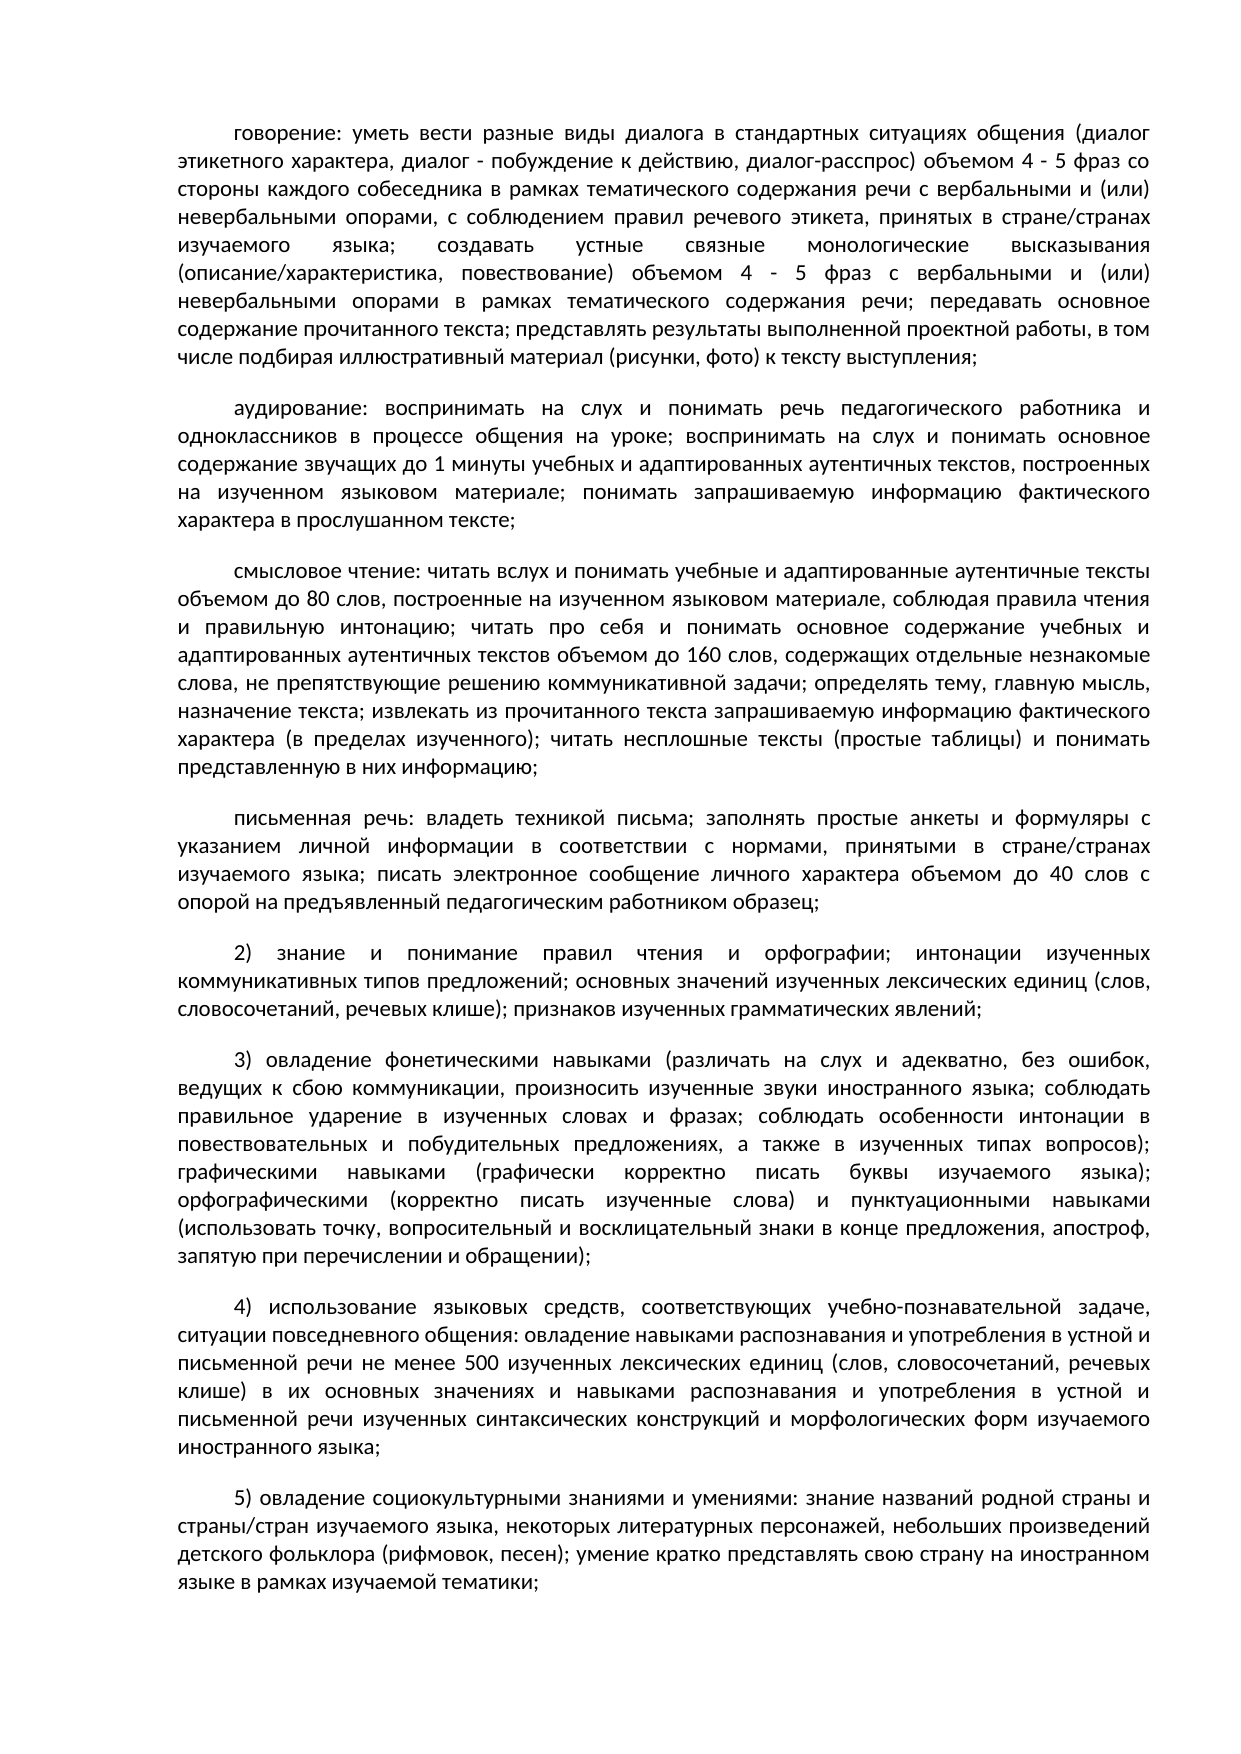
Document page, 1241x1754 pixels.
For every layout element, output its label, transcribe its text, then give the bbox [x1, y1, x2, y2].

text 2) знание и понимание правил чтения и орфографии; интонации изученных коммуникативных типов предложений; основных значений изученных лексических единиц (слов, словосочетаний, речевых клише); признаков изученных грамматических явлений; [177, 938, 1152, 1022]
text аудирование: воспринимать на слух и понимать речь педагогического работника и одноклассников в процессе общения на уроке; воспринимать на слух и понимать основное содержание звучащих до 1 минуты учебных и адаптированных аутентичных текстов, построенных на изученном языковом материале; понимать запрашиваемую информацию фактического характера в прослушанном тексте; [177, 393, 1152, 533]
text письменная речь: владеть техникой письма; заполнять простые анкеты и формуляры с указанием личной информации в соответствии с нормами, принятыми в стране/странах изучаемого языка; писать электронное сообщение личного характера объемом до 40 слов с опорой на предъявленный педагогическим работником образец; [177, 803, 1152, 915]
text смысловое чтение: читать вслух и понимать учебные и адаптированные аутентичные тексты объемом до 80 слов, построенные на изученном языковом материале, соблюдая правила чтения и правильную интонацию; читать про себя и понимать основное содержание учебных и адаптированных аутентичных текстов объемом до 160 слов, содержащих отдельные незнакомые слова, не препятствующие решению коммуникативной задачи; определять тему, главную мысль, назначение текста; извлекать из прочитанного текста запрашиваемую информацию фактического характера (в пределах изученного); читать несплошные тексты (простые таблицы) и понимать представленную в них информацию; [177, 556, 1152, 780]
text 4) использование языковых средств, соответствующих учебно-познавательной задаче, ситуации повседневного общения: овладение навыками распознавания и употребления в устной и письменной речи не менее 500 изученных лексических единиц (слов, словосочетаний, речевых клише) в их основных значениях и навыками распознавания и употребления в устной и письменной речи изученных синтаксических конструкций и морфологических форм изучаемого иностранного языка; [177, 1292, 1152, 1461]
text 3) овладение фонетическими навыками (различать на слух и адекватно, без ошибок, ведущих к сбою коммуникации, произносить изученные звуки иностранного языка; соблюдать правильное ударение в изученных словах и фразах; соблюдать особенности интонации в повествовательных и побудительных предложениях, а также в изученных типах вопросов); графическими навыками (графически корректно писать буквы изучаемого языка); орфографическими (корректно писать изученные слова) и пунктуационными навыками (использовать точку, вопросительный и восклицательный знаки в конце предложения, апостроф, запятую при перечислении и обращении); [177, 1045, 1152, 1269]
text говорение: уметь вести разные виды диалога в стандартных ситуациях общения (диалог этикетного характера, диалог - побуждение к действию, диалог-расспрос) объемом 4 - 5 фраз со стороны каждого собеседника в рамках тематического содержания речи с вербальными и (или) невербальными опорами, с соблюдением правил речевого этикета, принятых в стране/странах изучаемого языка; создавать устные связные монологические высказывания (описание/характеристика, повествование) объемом 4 - 5 фраз с вербальными и (или) невербальными опорами в рамках тематического содержания речи; передавать основное содержание прочитанного текста; представлять результаты выполненной проектной работы, в том числе подбирая иллюстративный материал (рисунки, фото) к тексту выступления; [177, 118, 1152, 370]
text 5) овладение социокультурными знаниями и умениями: знание названий родной страны и страны/стран изучаемого языка, некоторых литературных персонажей, небольших произведений детского фольклора (рифмовок, песен); умение кратко представлять свою страну на иностранном языке в рамках изучаемой тематики; [177, 1483, 1152, 1596]
